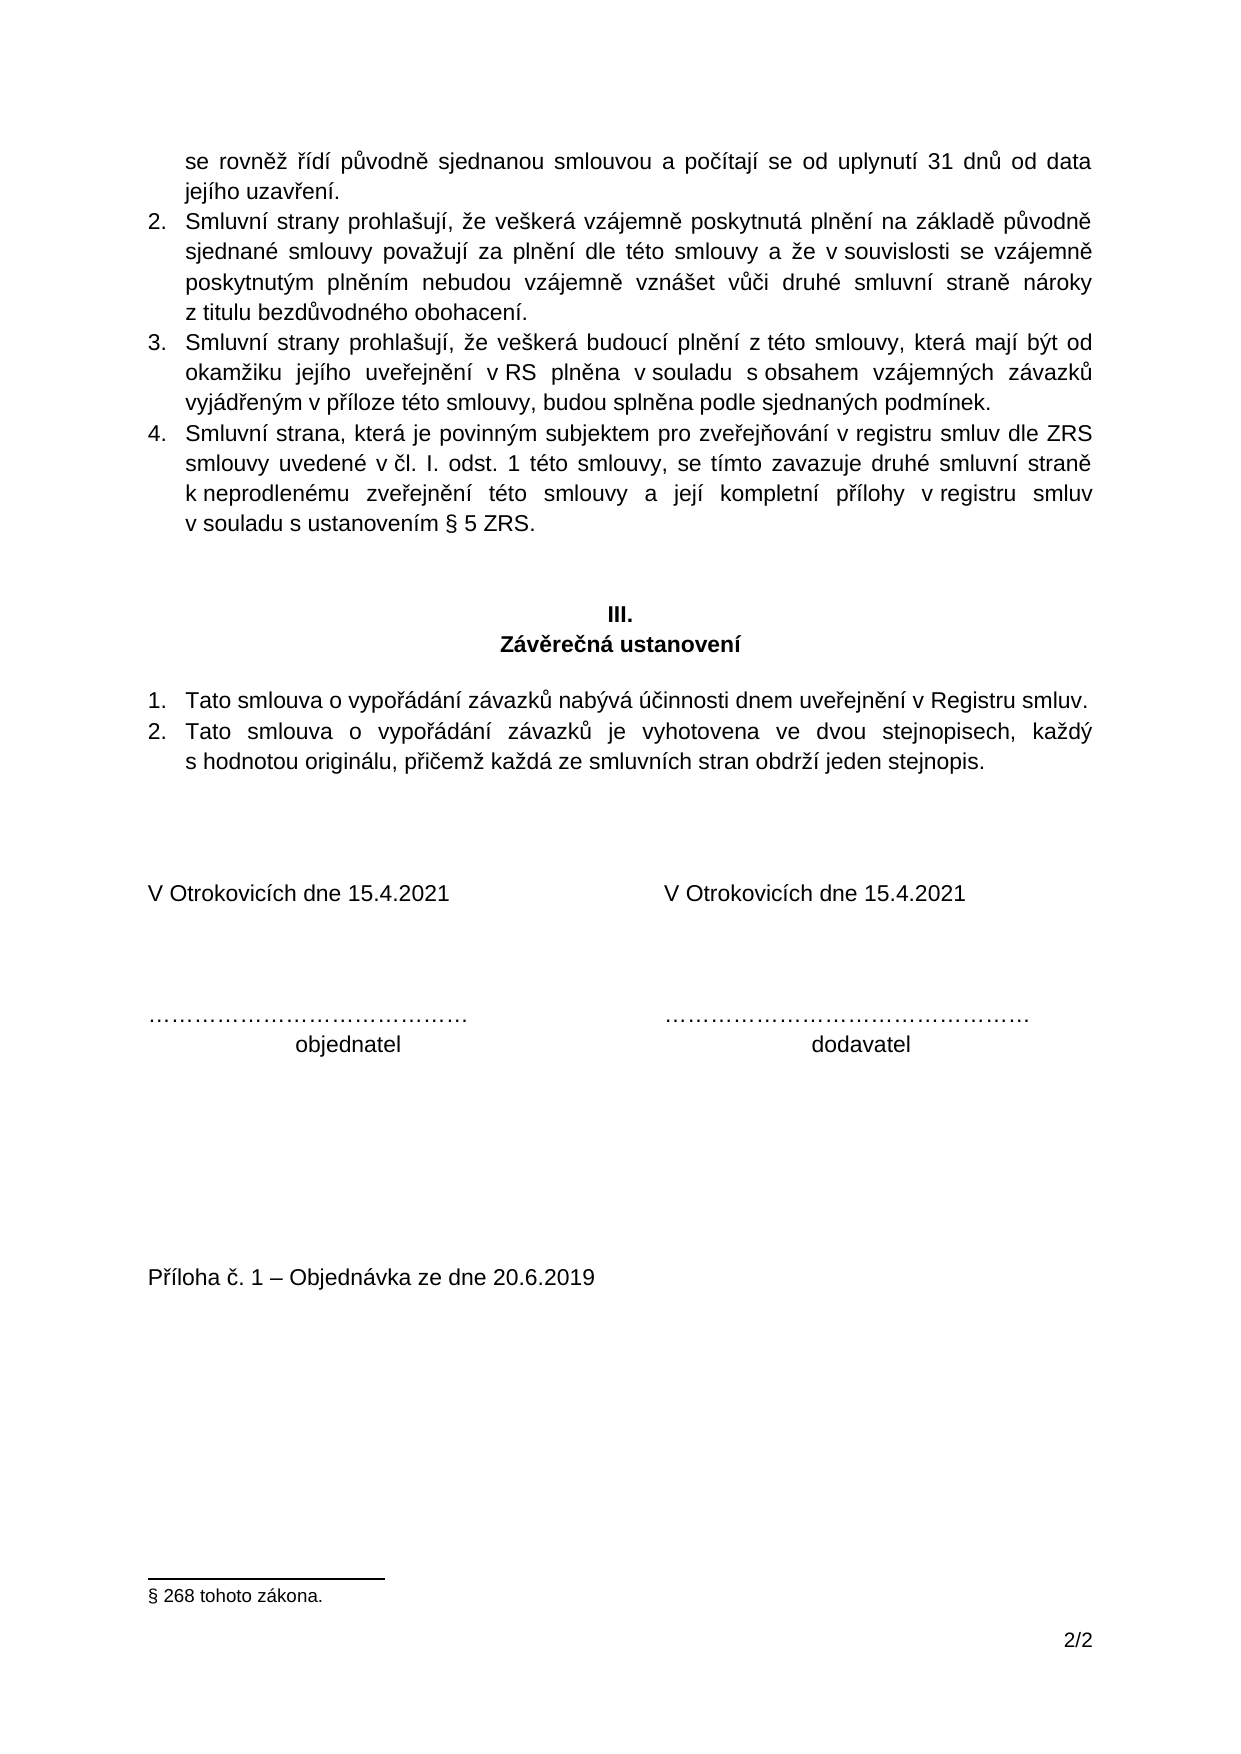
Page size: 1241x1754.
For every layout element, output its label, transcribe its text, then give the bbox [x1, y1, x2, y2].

list Smluvní strany prohlašují, že veškerá vzájemně poskytnutá plnění na základě původně sjednané smlouvy považují za plnění dle této smlouvy a že v souvislosti se vzájemně poskytnutým plněním nebudou vzájemně vznášet vůči druhé smluvní straně nároky z titulu bezdůvodného obohacení. [148, 208, 1093, 325]
text …………………………………… ………………………………………… [148, 1001, 1093, 1027]
text Příloha č. 1 – Objednávka ze dne 20.6.2019 [148, 1263, 1093, 1290]
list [148, 148, 1093, 204]
text III. [148, 601, 1093, 627]
list Tato smlouva o vypořádání závazků je vyhotovena ve dvou stejnopisech, každý s hodnotou originálu, přičemž každá ze smluvních stran obdrží jeden stejnopis. [148, 718, 1093, 774]
text objednatel dodavatel [221, 1031, 1093, 1058]
text Závěrečná ustanovení [148, 631, 1093, 657]
list Smluvní strany prohlašují, že veškerá budoucí plnění z této smlouvy, která mají být od okamžiku jejího uveřejnění v RS plněna v souladu s obsahem vzájemných závazků vyjádřeným v příloze této smlouvy, budou splněna podle sjednaných podmínek. [148, 329, 1093, 416]
list Tato smlouva o vypořádání závazků nabývá účinnosti dnem uveřejnění v Registru smluv. [148, 687, 1093, 714]
list Smluvní strana, která je povinným subjektem pro zveřejňování v registru smluv dle ZRS smlouvy uvedené v čl. I. odst. 1 této smlouvy, se tímto zavazuje druhé smluvní straně k neprodlenému zveřejnění této smlouvy a její kompletní přílohy v registru smluv v souladu s ustanovením § 5 ZRS. [148, 419, 1093, 536]
text V Otrokovicích dne 15.4.2021 V Otrokovicích dne 15.4.2021 [148, 880, 1093, 907]
